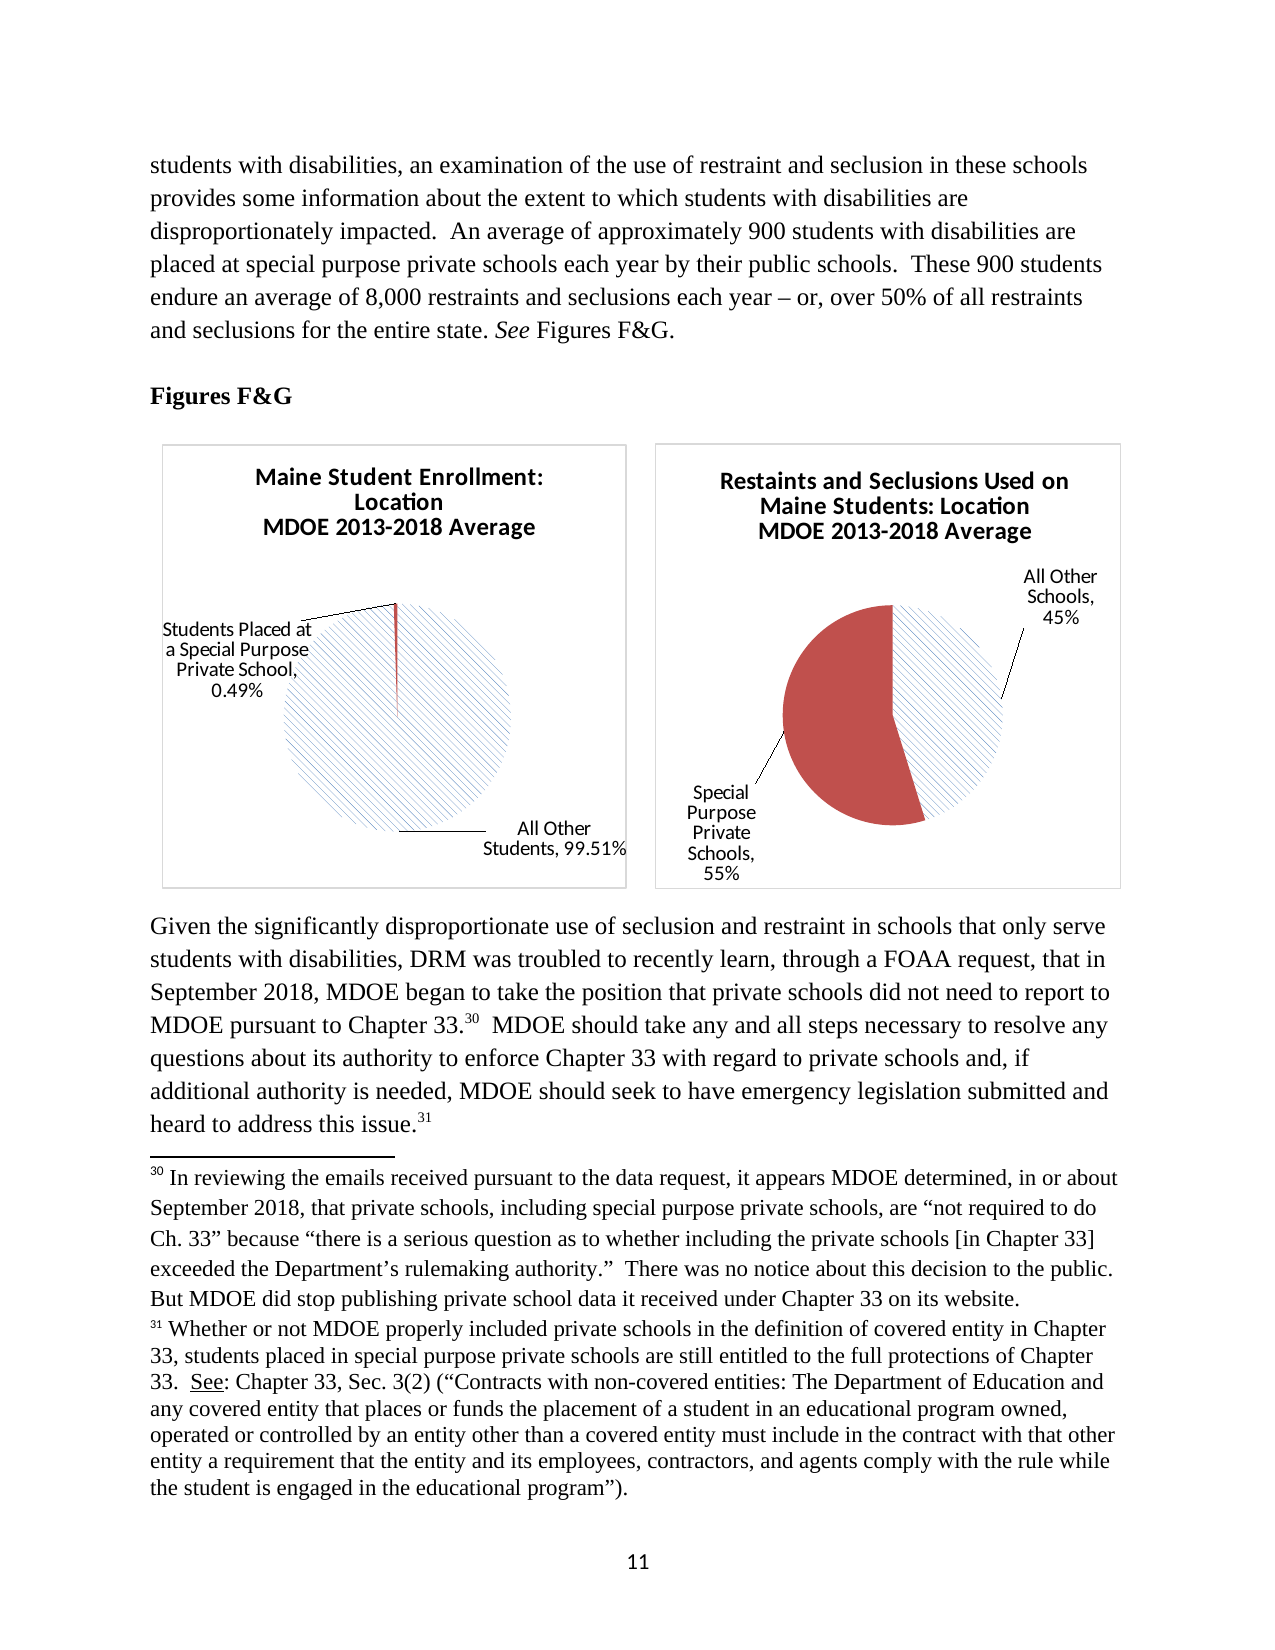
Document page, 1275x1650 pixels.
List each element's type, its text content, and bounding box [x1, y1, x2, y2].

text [150, 150, 1125, 344]
subtitle Figures F&G [150, 381, 1125, 410]
text Given the significantly disproportionate use of seclusion and restraint in schools that only serve students with disabilities, DRM was troubled to recently learn, through a FOAA request, that in September 2018, MDOE began to take the position that private schools did not need to report to MDOE pursuant to Chapter 33. MDOE should take any and all steps necessary to resolve any questions about its authority to enforce Chapter 33 with regard to private schools and, if additional authority is needed, MDOE should seek to have emergency legislation submitted and heard to address this issue. [150, 468, 1125, 1138]
